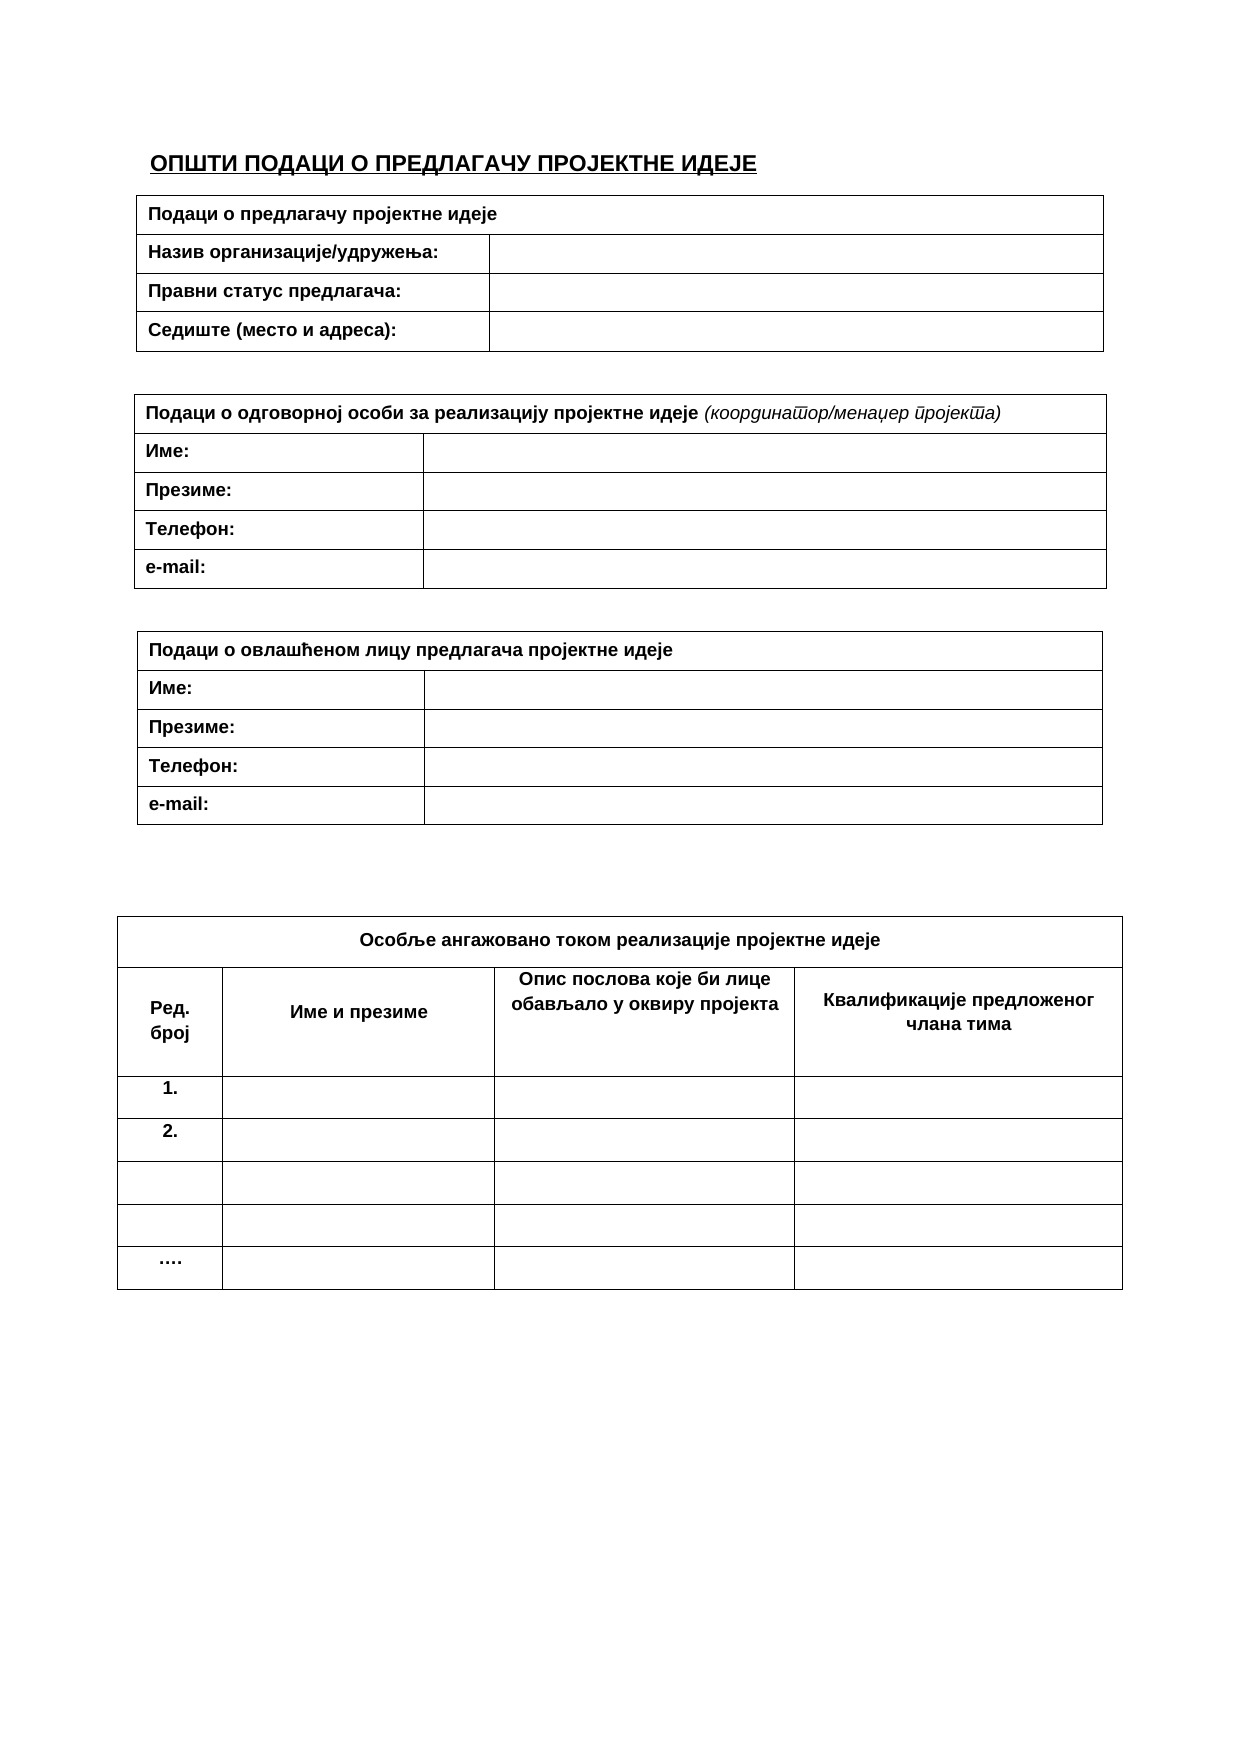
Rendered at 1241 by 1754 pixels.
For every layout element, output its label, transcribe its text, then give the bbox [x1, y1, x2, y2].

table_cell е-mail: [138, 787, 424, 824]
table_header Подаци о овлашћеном лицу предлагача пројектне идеје [138, 632, 1102, 670]
table_cell [425, 671, 1102, 708]
table_cell [490, 312, 1103, 351]
table_cell [425, 787, 1102, 824]
table_cell [424, 473, 1106, 510]
table_header Подаци о одговорној особи за реализацију пројектне идеје (координатор/менаџер пројекта) [135, 395, 1106, 433]
table_cell [495, 1247, 794, 1289]
table_cell [795, 1162, 1122, 1204]
table_cell [223, 1119, 494, 1161]
table_cell Телефон: [135, 511, 423, 549]
table_cell [495, 1205, 794, 1246]
table_header Особље ангажовано током реализације пројектне идеје [118, 917, 1122, 967]
table_cell [495, 1077, 794, 1118]
table_cell [424, 434, 1106, 472]
table_cell 2. [118, 1119, 222, 1161]
table_cell [490, 274, 1103, 311]
table_cell [795, 1077, 1122, 1118]
table_cell [118, 1205, 222, 1246]
table_cell Презиме: [135, 473, 423, 510]
table_cell е-mail: [135, 550, 423, 588]
table_cell Име: [135, 434, 423, 472]
table_cell [795, 1119, 1122, 1161]
table_cell [425, 748, 1102, 786]
table_cell Презиме: [138, 710, 424, 747]
table_cell 1. [118, 1077, 222, 1118]
table_cell [223, 1077, 494, 1118]
table_cell Ред. број [118, 968, 222, 1076]
table_cell [118, 1162, 222, 1204]
table_cell …. [118, 1247, 222, 1289]
table_cell Назив организације/удружења: [137, 235, 489, 272]
table_cell [424, 550, 1106, 588]
table_cell [490, 235, 1103, 272]
table_cell [795, 1205, 1122, 1246]
table_cell Име и презиме [223, 968, 494, 1076]
table_cell [495, 1119, 794, 1161]
table_cell [223, 1205, 494, 1246]
table_header Подаци о предлагачу пројектне идеје [137, 196, 1103, 234]
table_cell [495, 1162, 794, 1204]
table_cell Седиште (место и адреса): [137, 312, 489, 351]
text ОПШТИ ПОДАЦИ О ПРЕДЛАГАЧУ ПРОЈЕКТНЕ ИДЕЈЕ [150, 150, 1090, 176]
table_cell Квалификације предложеног члана тима [795, 968, 1122, 1076]
table_cell [223, 1162, 494, 1204]
table_cell Правни статус предлагача: [137, 274, 489, 311]
table_cell Опис послова које би лице обављало у оквиру пројекта [495, 968, 794, 1076]
table_cell [425, 710, 1102, 747]
table_cell [223, 1247, 494, 1289]
table_cell Име: [138, 671, 424, 708]
table_cell Телефон: [138, 748, 424, 786]
table_cell [795, 1247, 1122, 1289]
table_cell [424, 511, 1106, 549]
